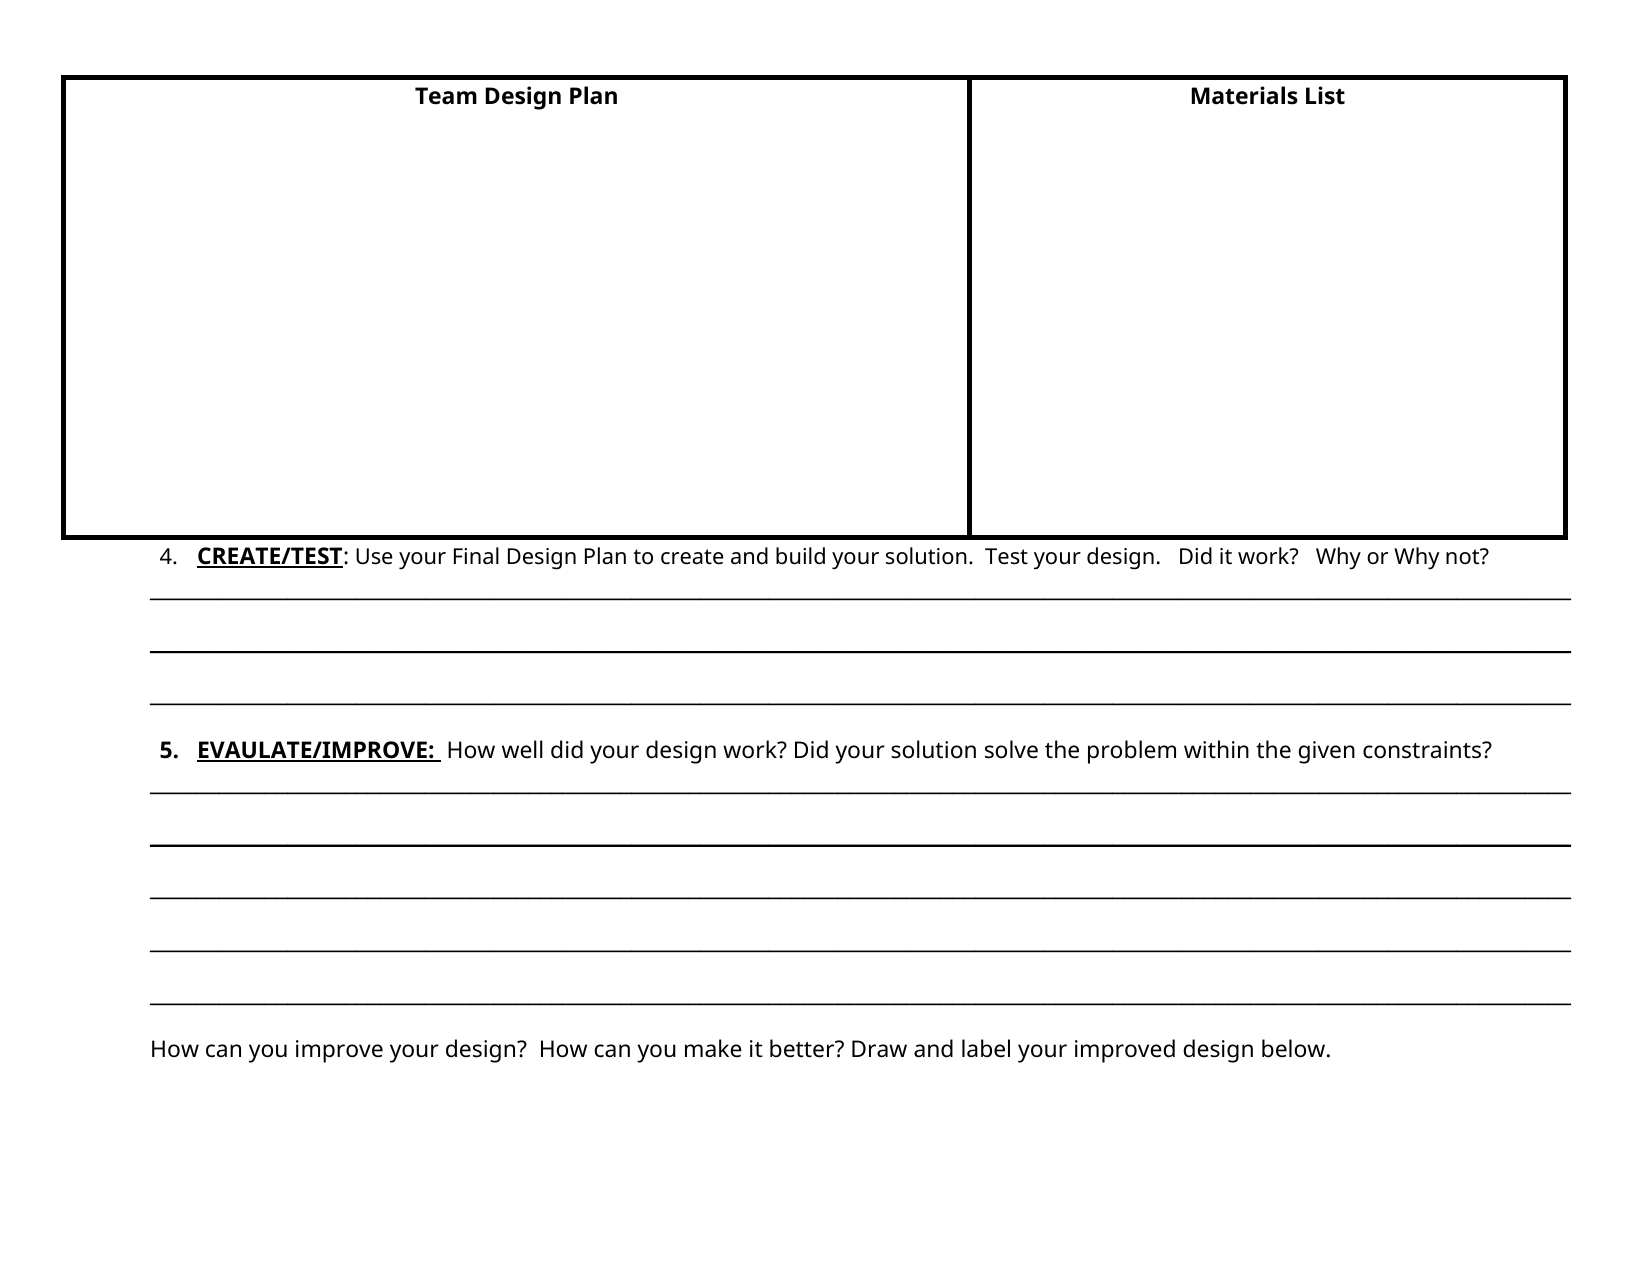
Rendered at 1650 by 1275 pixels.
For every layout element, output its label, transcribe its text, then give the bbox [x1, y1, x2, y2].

list ____________________________________________________________________________________________________________________________________________________________________________________________________________________________________________________________________________________________________________________________________________________________________________________________________________________________________________________________________________________________________________________________________________________________________________________________________________________________________________ [150, 770, 1575, 1007]
list ____________________________________________________________________________________________________________________________________________________________________________________________________________________________________________________________________________________________________________________________________________________________________________________ [150, 576, 1575, 708]
table_header Materials List [972, 80, 1563, 535]
table_header Team Design Plan [66, 80, 967, 535]
list CREATE/TEST: Use your Final Design Plan to create and build your solution. Test your design. Did it work? Why or Why not? [159, 540, 1575, 571]
list How can you improve your design? How can you make it better? Draw and label your improved design below. [150, 1033, 1575, 1065]
list EVAULATE/IMPROVE: How well did your design work? Did your solution solve the problem within the given constraints? [159, 734, 1575, 765]
